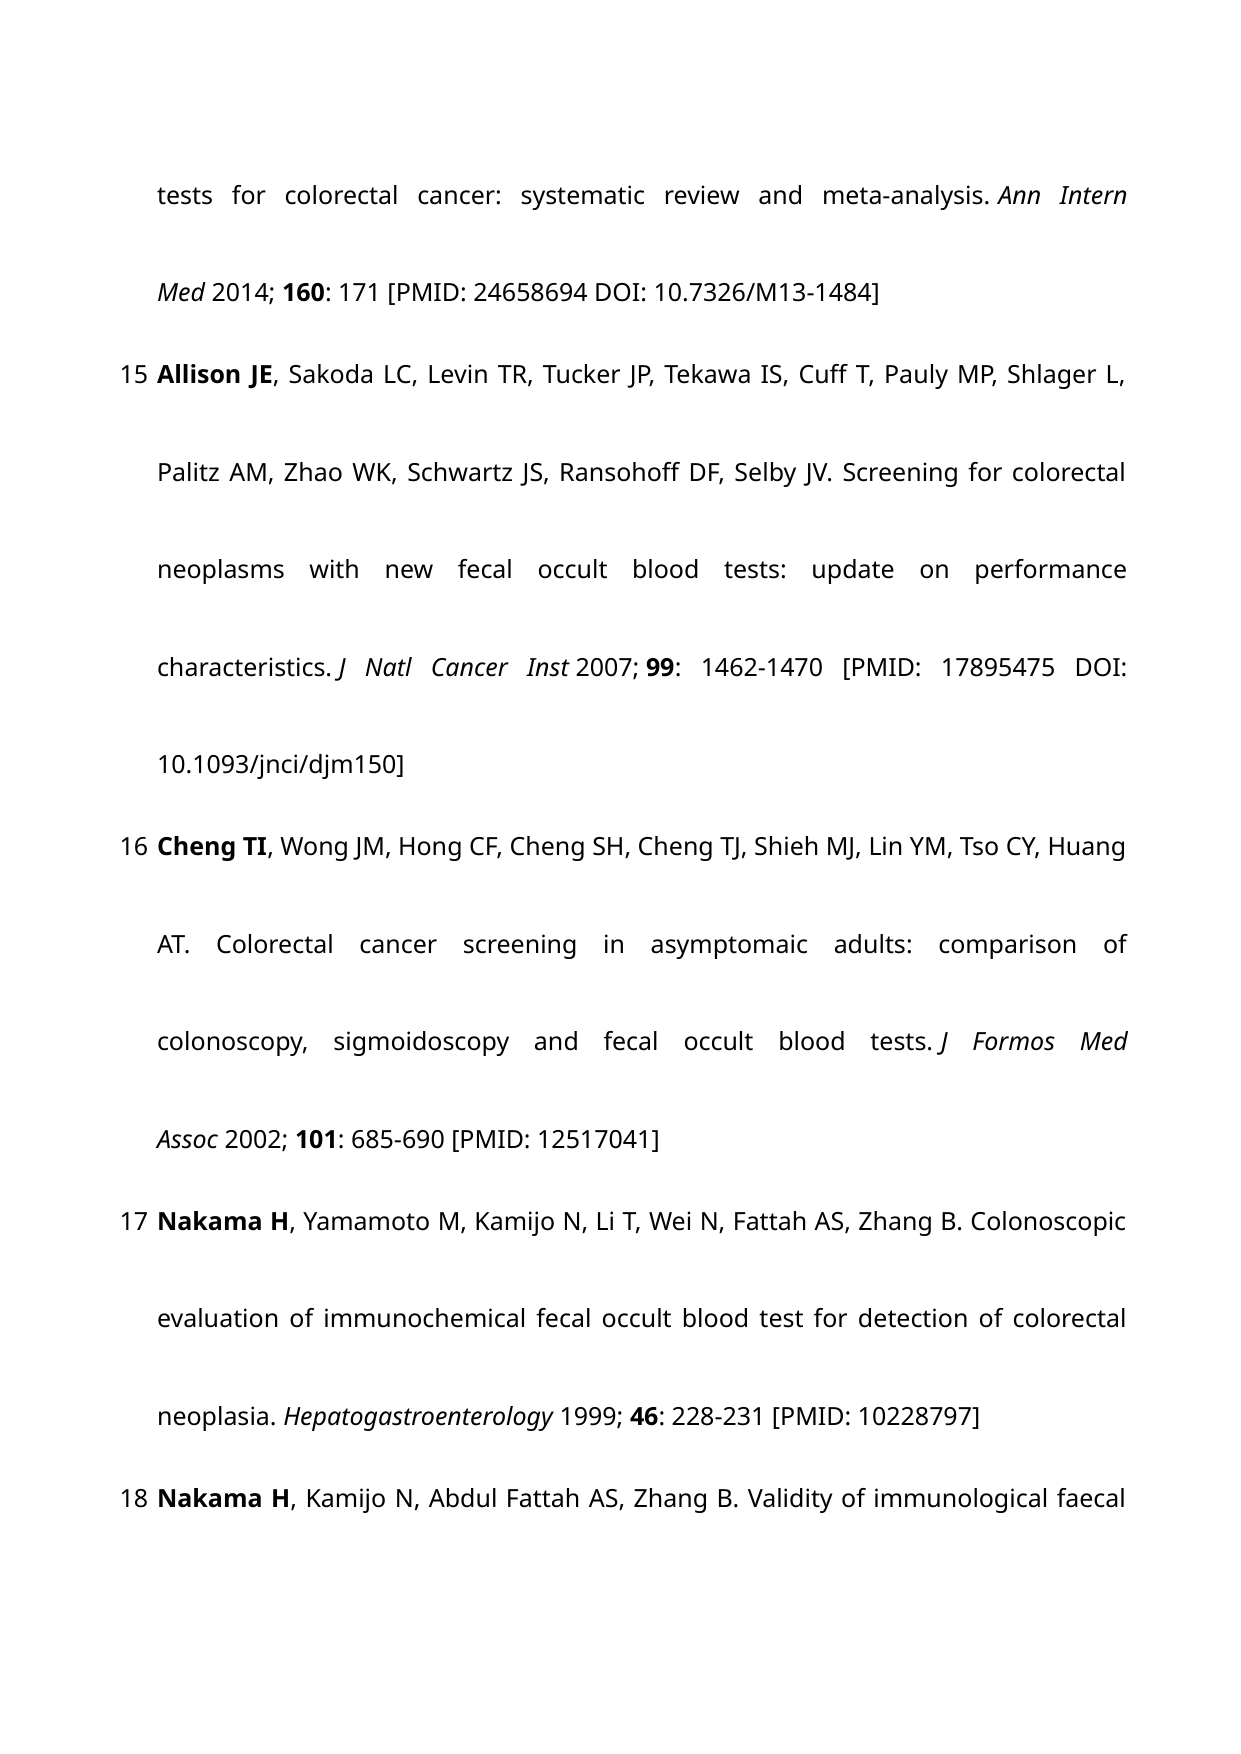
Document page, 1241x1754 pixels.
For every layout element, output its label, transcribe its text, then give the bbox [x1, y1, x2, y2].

list Cheng TI, Wong JM, Hong CF, Cheng SH, Cheng TJ, Shieh MJ, Lin YM, Tso CY, Huang AT. Colorectal cancer screening in asymptomaic adults: comparison of colonoscopy, sigmoidoscopy and fecal occult blood tests. J Formos Med Assoc 2002; 101: 685-690 [PMID: 12517041] [119, 813, 1128, 1171]
list Nakama H, Yamamoto M, Kamijo N, Li T, Wei N, Fattah AS, Zhang B. Colonoscopic evaluation of immunochemical fecal occult blood test for detection of colorectal neoplasia. Hepatogastroenterology 1999; 46: 228-231 [PMID: 10228797] [119, 1188, 1128, 1448]
list Allison JE, Sakoda LC, Levin TR, Tucker JP, Tekawa IS, Cuff T, Pauly MP, Shlager L, Palitz AM, Zhao WK, Schwartz JS, Ransohoff DF, Selby JV. Screening for colorectal neoplasms with new fecal occult blood tests: update on performance characteristics. J Natl Cancer Inst 2007; 99: 1462-1470 [PMID: 17895475 DOI: 10.1093/jnci/djm150] [119, 341, 1128, 796]
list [119, 162, 1128, 324]
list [119, 1465, 1128, 1530]
